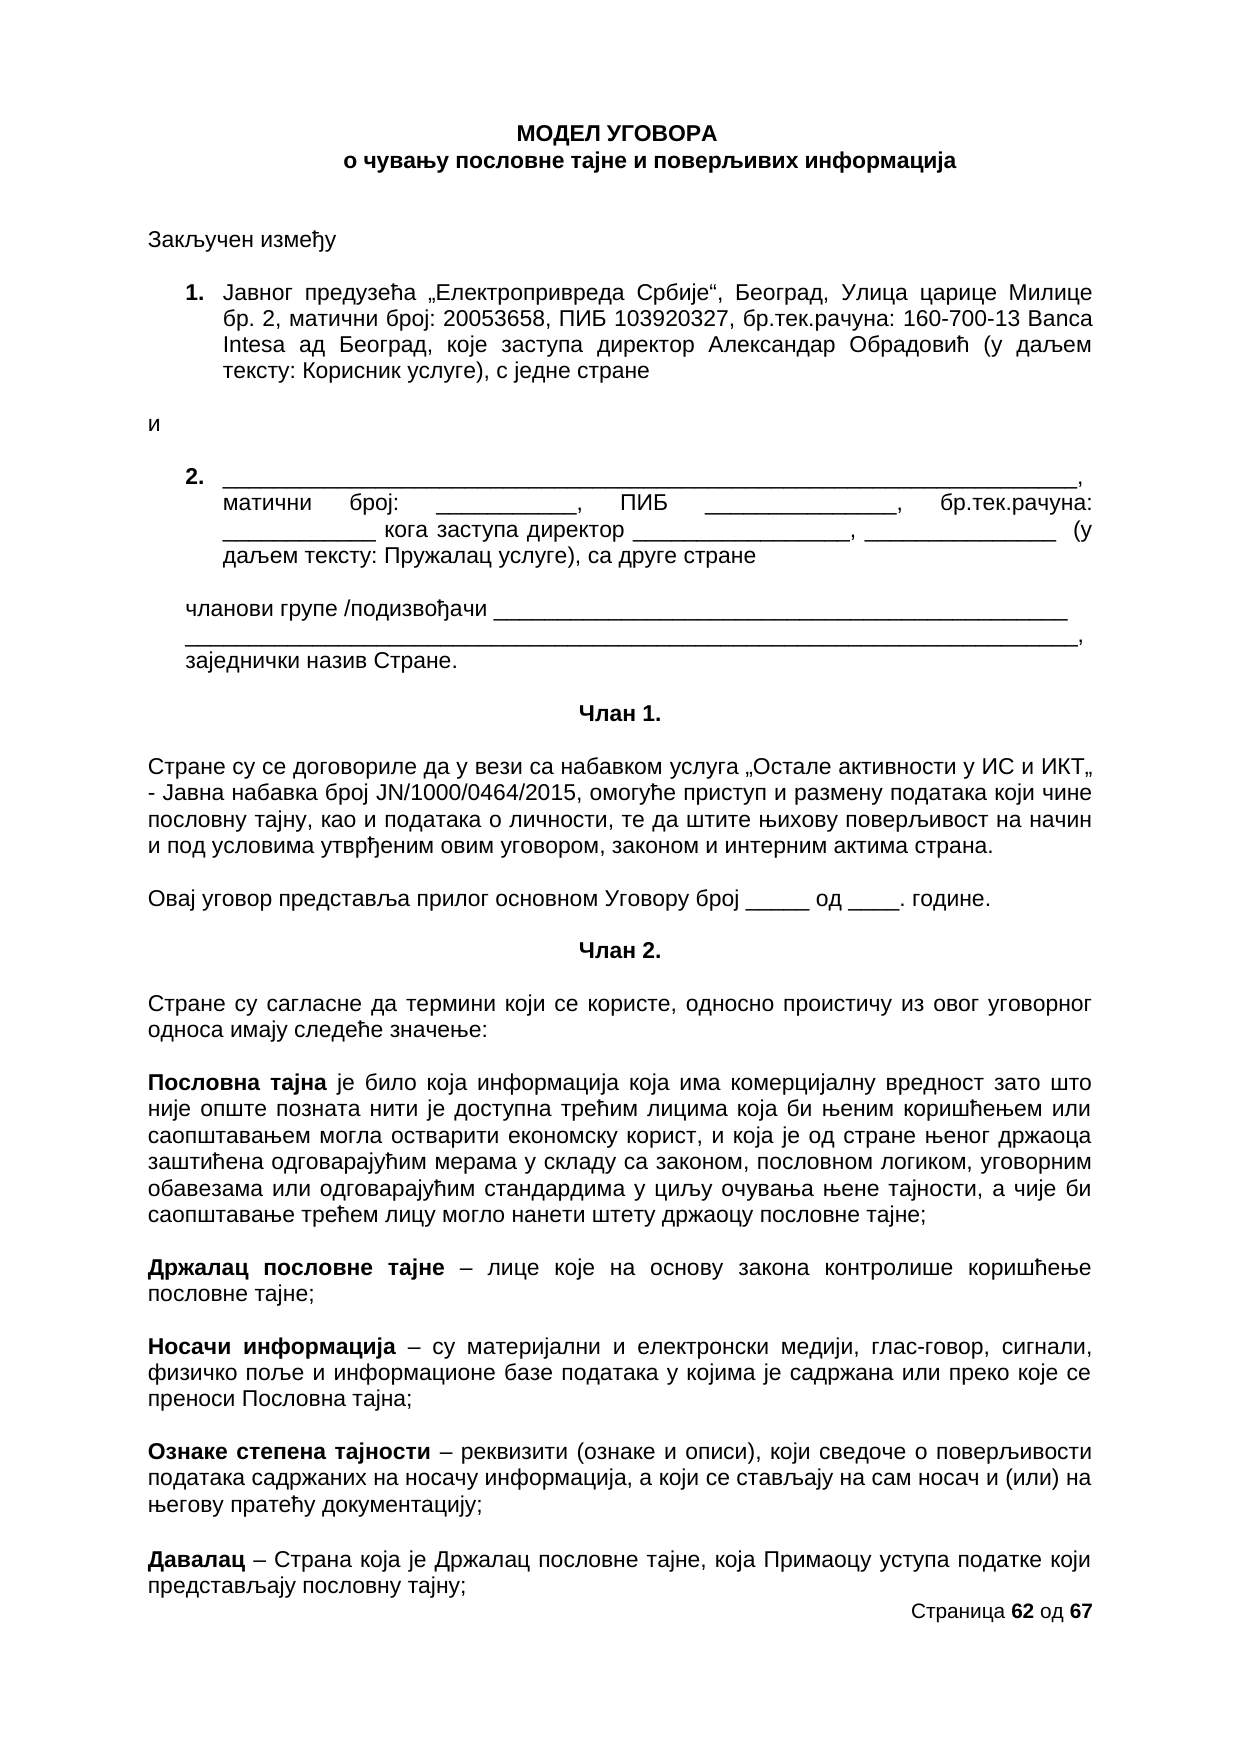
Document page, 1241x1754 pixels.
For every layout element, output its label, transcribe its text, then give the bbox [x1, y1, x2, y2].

text Носачи информација – су материјални и електронски медији, глас-говор, сигнали, физичко поље и информационе базе података у којима је садржана или преко које се преноси Пословна тајна; [148, 1333, 1092, 1412]
text ______________________________________________________________________, заједнички назив Стране. [185, 621, 1092, 674]
text Ознаке степена тајности – реквизити (ознаке и описи), који сведоче о поверљивости података садржаних на носачу информација, а који се стављају на сам носач и (или) на његову пратећу документацију; [148, 1438, 1092, 1517]
text Стране су се договориле да у вези са набавком услуга „Остале активности у ИС и ИКТ„ - Јавна набавка број JN/1000/0464/2015, омогуће приступ и размену података који чине пословну тајну, као и података о личности, те да штите њихову поверљивост на начин и под условима утврђеним овим уговором, законом и интерним актима страна. [148, 753, 1092, 858]
text Закључен између [148, 226, 1092, 252]
list Јавног предузећа „Електропривреда Србије“, Београд, Улица царице Милице бр. 2, матични број: 20053658, ПИБ 103920327, бр.тек.рачуна: 160-700-13 Banca Intesa ад Београд, које заступа директор Александар Обрадовић (у даљем тексту: Корисник услуге), с једне стране [185, 278, 1092, 384]
list ___________________________________________________________________, матични број: ___________, ПИБ _______________, бр.тек.рачуна: ____________ кога заступа директор _________________, _______________ (у даљем тексту: Пружалац услуге), са друге стране [185, 463, 1092, 568]
text Овај уговор представља прилог основном Уговору број _____ од ____. године. [148, 884, 1092, 911]
text Пословна тајна је било која информација која има комерцијалну вредност зато што није опште позната нити је доступна трећим лицима која би њеним коришћењем или саопштавањем могла остварити економску корист, и која је од стране њеног држаоца заштићена одговарајућим мерама у складу са законом, пословном логиком, уговорним обавезама или одговарајућим стандардима у циљу очувања њене тајности, а чије би саопштавање трећем лицу могло нанети штету држаоцу пословне тајне; [148, 1069, 1092, 1227]
text чланови групе /подизвођачи _____________________________________________ [185, 595, 1092, 621]
text Члан 2. [148, 937, 1092, 964]
text Држалац пословне тајне – лице које на основу закона контролише коришћење пословне тајне; [148, 1253, 1092, 1306]
text Стране су сaгласне да термини који се користе, односно проистичу из овог уговорног односа имају следеће значење: [148, 990, 1092, 1043]
text Члан 1. [148, 700, 1092, 726]
subtitle МОДЕЛ УГОВОРА о чувању пословне тајне и поверљивих информација [148, 120, 1092, 173]
text и [148, 410, 1092, 437]
text Давалац – Страна која је Држалац пословне тајне, која Примаоцу уступа податке који представљају пословну тајну; [148, 1546, 1092, 1598]
